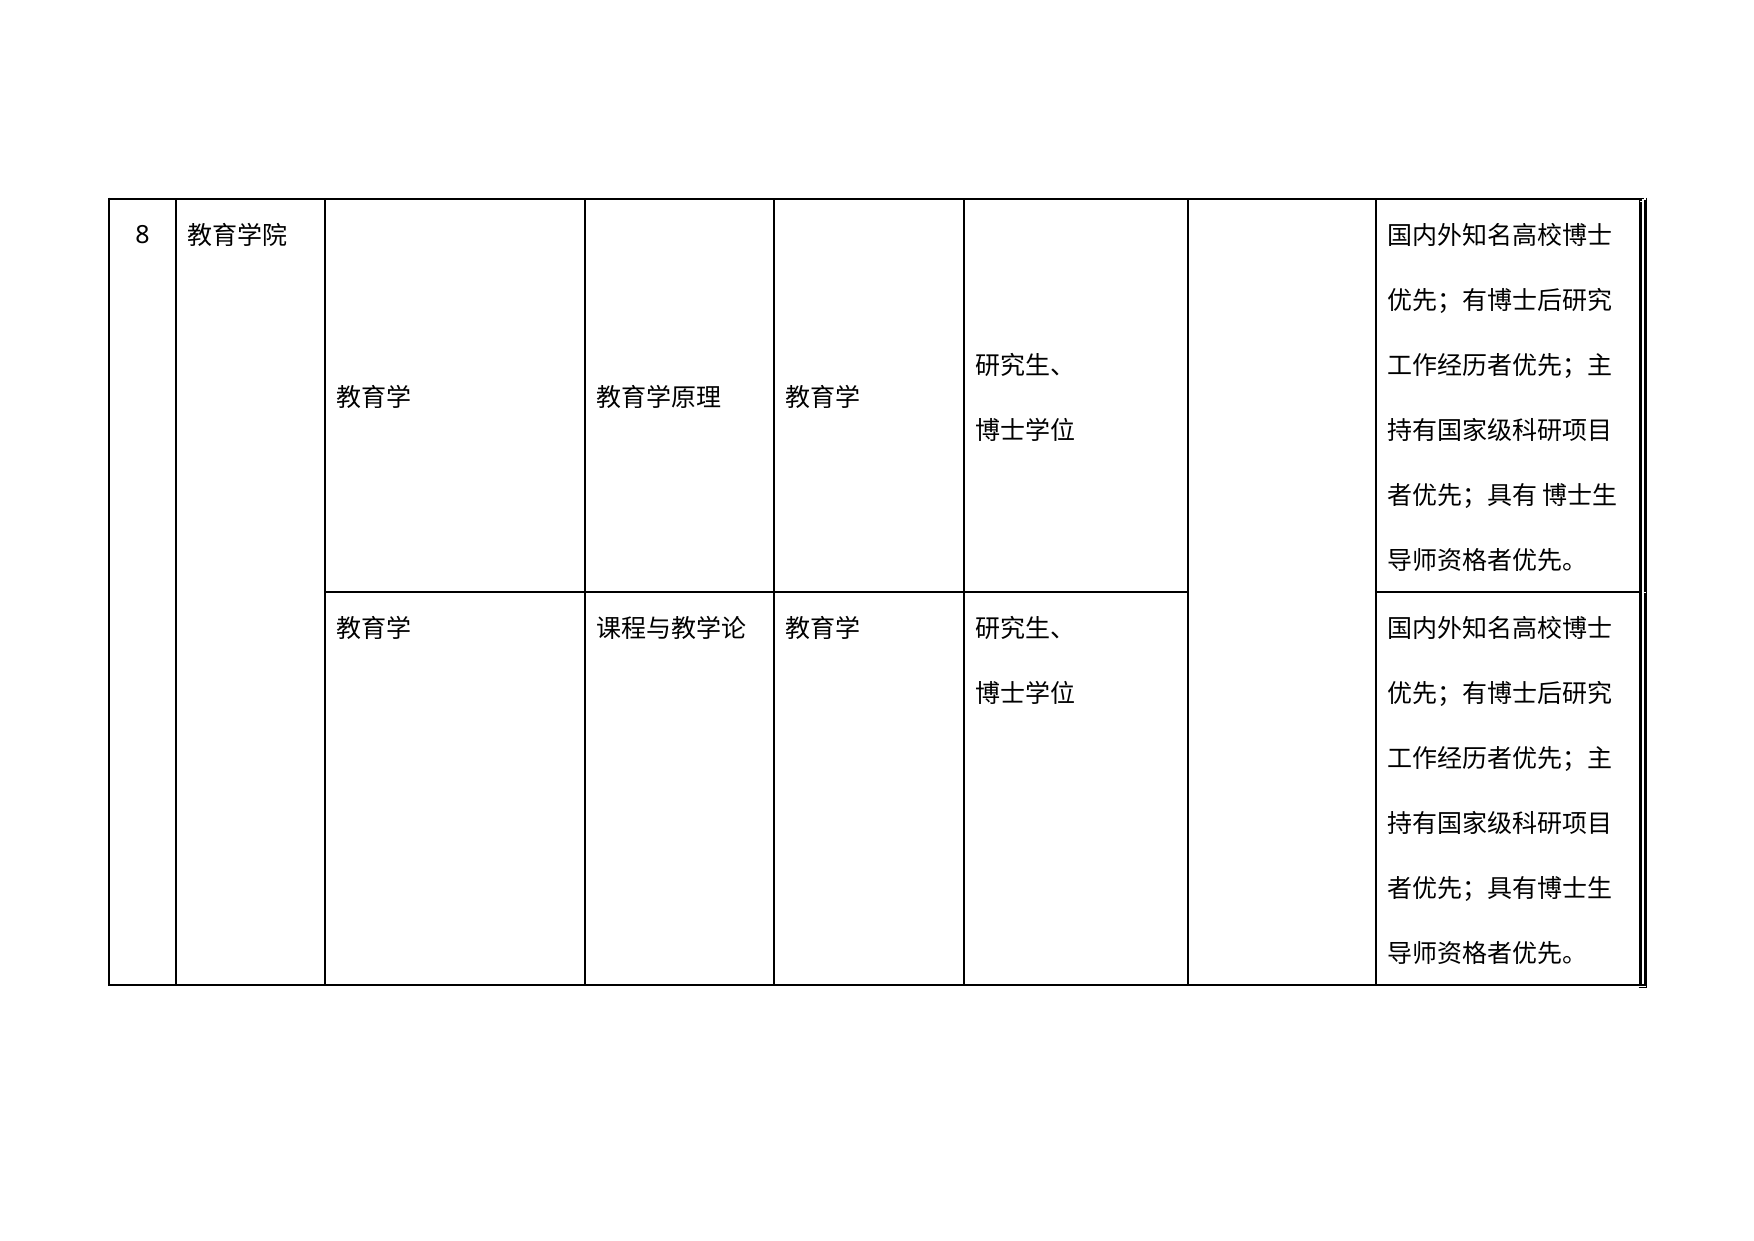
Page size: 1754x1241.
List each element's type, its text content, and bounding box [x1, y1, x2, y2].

table_cell 教育学 [326, 593, 584, 984]
table_cell 教育学院 [177, 200, 324, 984]
table_cell 教育学 [775, 593, 963, 984]
table_cell 研究生、 博士学位 [965, 200, 1187, 591]
table_cell 国内外知名高校博士优先；有博士后研究工作经历者优先；主持有国家级科研项目者优先；具有博士生导师资格者优先。 [1377, 593, 1639, 984]
table_cell 国内外知名高校博士优先；有博士后研究工作经历者优先；主持有国家级科研项目者优先；具有 博士生导师资格者优先。 [1377, 200, 1639, 591]
table_cell 教育学 [326, 200, 584, 591]
table_cell 教育学原理 [586, 200, 773, 591]
table_cell 课程与教学论 [586, 593, 773, 984]
table_cell 教育学 [775, 200, 963, 591]
table_cell 研究生、 博士学位 [965, 593, 1187, 984]
table_cell 8 [110, 200, 175, 984]
